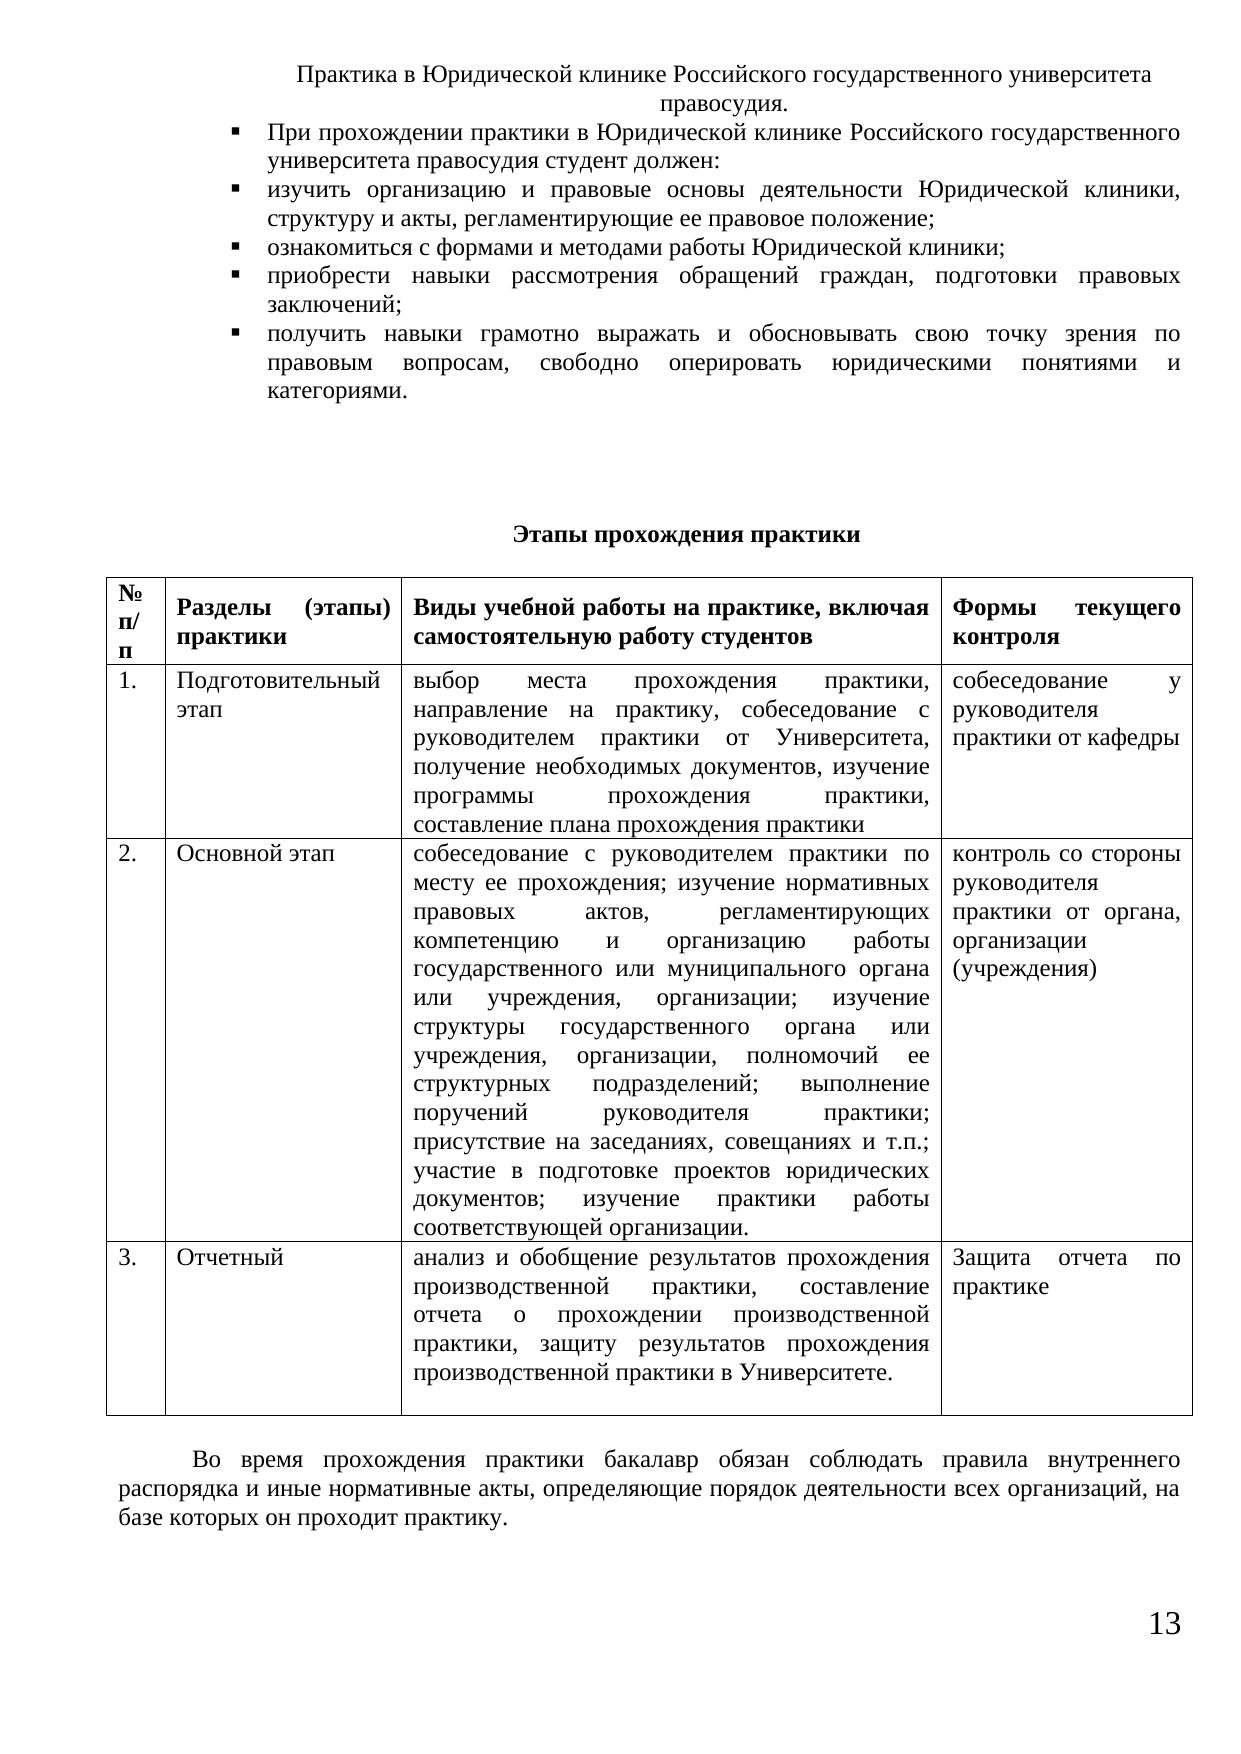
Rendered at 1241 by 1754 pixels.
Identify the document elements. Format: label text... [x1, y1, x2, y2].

table_cell 3. [107, 1242, 165, 1414]
table_cell выбор места прохождения практики, направление на практику, собеседование с руководителем практики от Университета, получение необходимых документов, изучение программы прохождения практики, составление плана прохождения практики [402, 665, 941, 837]
list ознакомиться с формами и методами работы Юридической клиники; [229, 232, 1181, 260]
text Этапы прохождения практики [118, 519, 1181, 548]
table_header Виды учебной работы на практике, включая самостоятельную работу студентов [402, 578, 941, 664]
list получить навыки грамотно выражать и обосновывать свою точку зрения по правовым вопросам, свободно оперировать юридическими понятиями и категориями. [229, 318, 1181, 404]
table_header Формы текущего контроля [942, 578, 1192, 664]
list изучить организацию и правовые основы деятельности Юридической клиники, структуру и акты, регламентирующие ее правовое положение; [229, 174, 1181, 232]
table_header № п/п [107, 578, 165, 664]
table_cell Отчетный [166, 1242, 401, 1414]
table_cell Основной этап [166, 839, 401, 1241]
table_cell Подготовительный этап [166, 665, 401, 837]
table_cell собеседование с руководителем практики по месту ее прохождения; изучение нормативных правовых актов, регламентирующих компетенцию и организацию работы государственного или муниципального органа или учреждения, организации; изучение структуры государственного органа или учреждения, организации, полномочий ее структурных подразделений; выполнение поручений руководителя практики; присутствие на заседаниях, совещаниях и т.п.; участие в подготовке проектов юридических документов; изучение практики работы соответствующей организации. [402, 839, 941, 1241]
text Во время прохождения практики бакалавр обязан соблюдать правила внутреннего распорядка и иные нормативные акты, определяющие порядок деятельности всех организаций, на базе которых он проходит практику. [118, 1444, 1181, 1531]
table_cell контроль со стороны руководителя практики от органа, организации (учреждения) [942, 839, 1192, 1241]
table_cell собеседование у руководителя практики от кафедры [942, 665, 1192, 837]
list приобрести навыки рассмотрения обращений граждан, подготовки правовых заключений; [229, 260, 1181, 318]
table_cell 1. [107, 665, 165, 837]
table_cell 2. [107, 839, 165, 1241]
table_cell анализ и обобщение результатов прохождения производственной практики, составление отчета о прохождении производственной практики, защиту результатов прохождения производственной практики в Университете. [402, 1242, 941, 1414]
list При прохождении практики в Юридической клинике Российского государственного университета правосудия студент должен: [229, 117, 1181, 174]
list Практика в Юридической клинике Российского государственного университета правосудия. [267, 59, 1181, 117]
table_cell Защита отчета по практике [942, 1242, 1192, 1414]
table_header Разделы (этапы) практики [166, 578, 401, 664]
